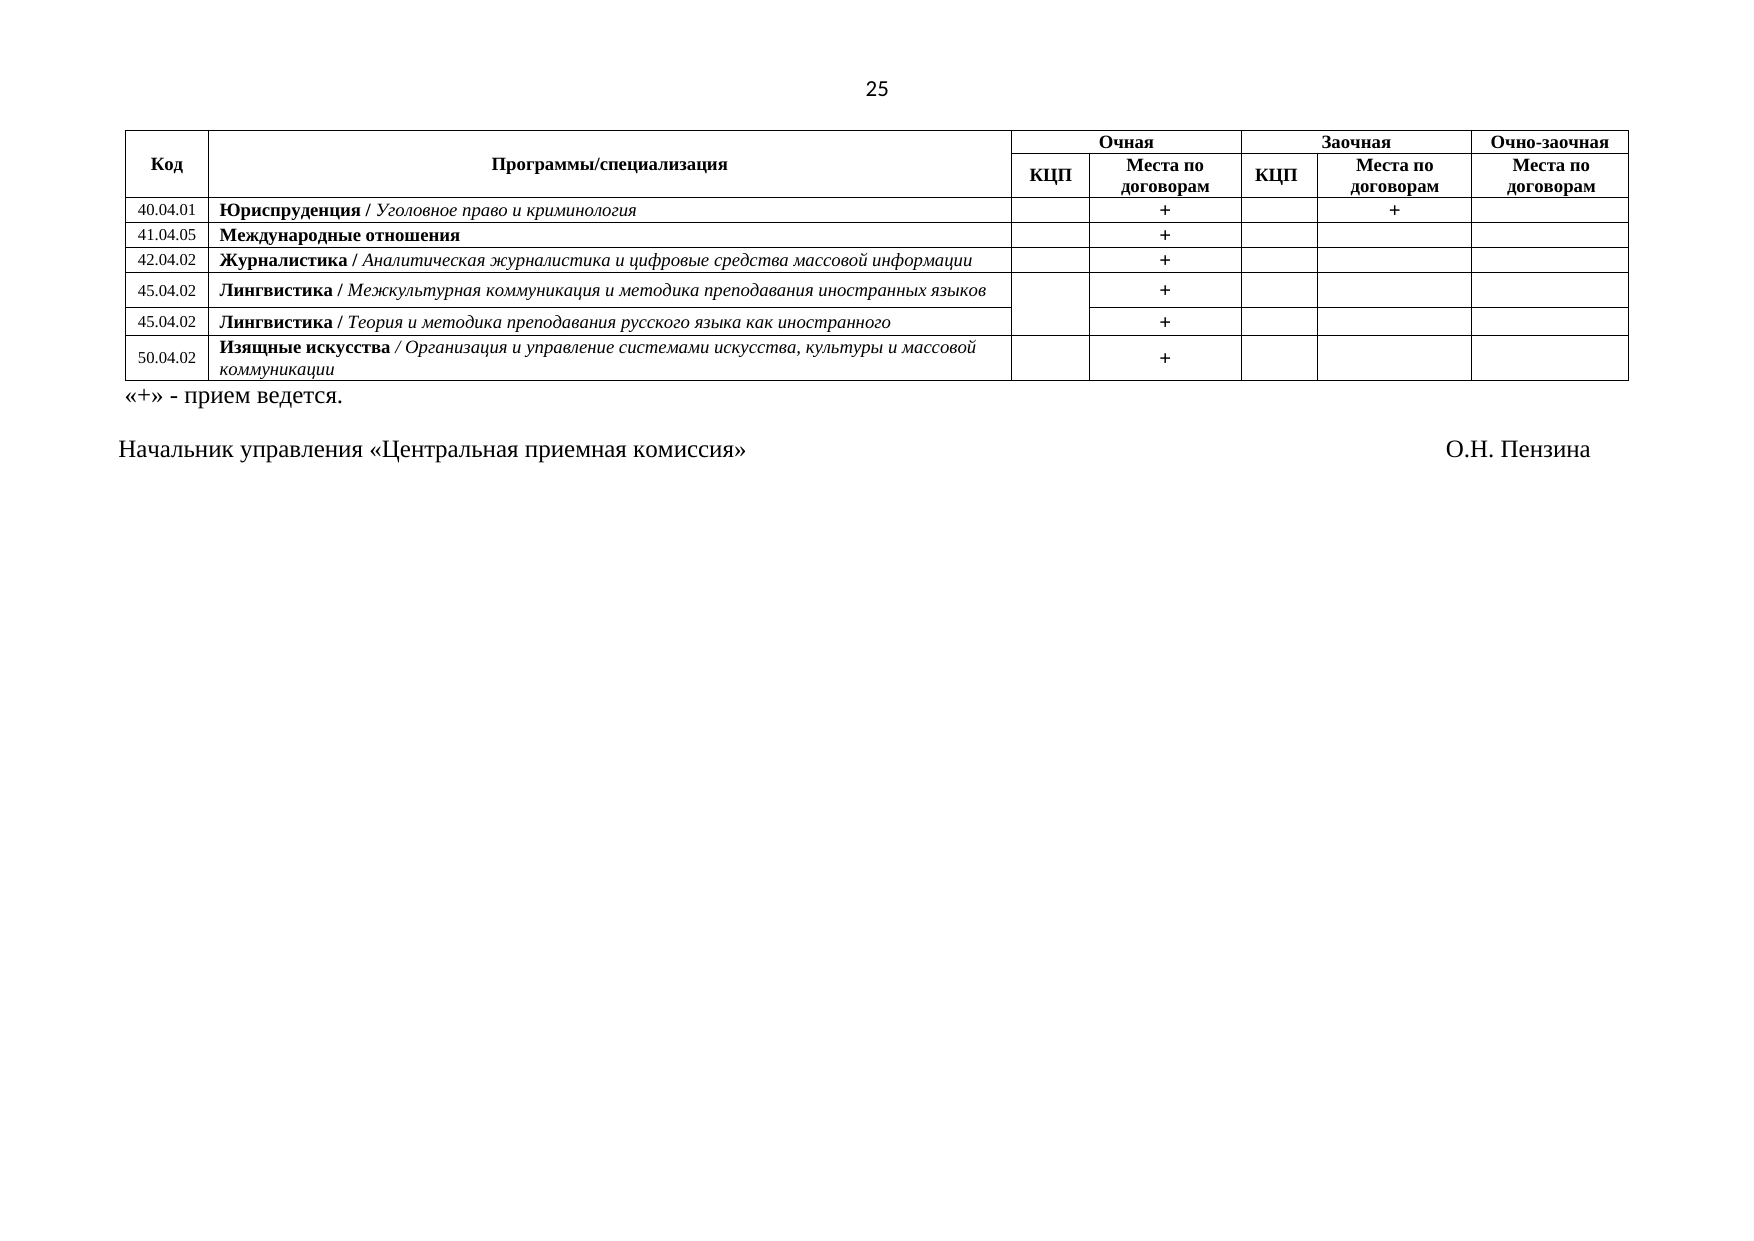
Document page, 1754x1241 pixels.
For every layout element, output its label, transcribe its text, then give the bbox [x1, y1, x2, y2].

table_cell Места по договорам [1090, 154, 1241, 197]
table_cell [1318, 223, 1471, 247]
table_header Очно-заочная [1472, 131, 1628, 152]
table_cell 41.04.05 [126, 223, 208, 247]
table_cell [1318, 308, 1471, 335]
table_cell 45.04.02 [126, 273, 208, 307]
table_cell Международные отношения [209, 223, 1011, 247]
table_header Программы/специализация [209, 131, 1011, 197]
table_cell Изящные искусства / Организация и управление системами искусства, культуры и массовой коммуникации [209, 336, 1011, 379]
table_cell Места по договорам [1318, 154, 1471, 197]
text Начальник управления «Центральная приемная комиссия» О.Н. Пензина [118, 434, 1636, 463]
table_cell 50.04.02 [126, 336, 208, 379]
table_cell 42.04.02 [126, 248, 208, 272]
table_cell [1242, 273, 1317, 307]
table_cell + [1318, 198, 1471, 222]
table_cell + [1090, 248, 1241, 272]
table_cell [1242, 336, 1317, 379]
table_cell + [1090, 198, 1241, 222]
table_cell [1012, 223, 1089, 247]
table_cell [1472, 273, 1628, 307]
table_cell [1472, 248, 1628, 272]
table_cell [1318, 273, 1471, 307]
table_cell Лингвистика / Межкультурная коммуникация и методика преподавания иностранных языков [209, 273, 1011, 307]
table_header Код [126, 131, 208, 197]
table_cell [1472, 223, 1628, 247]
table_cell [1472, 308, 1628, 335]
table_cell + [1090, 336, 1241, 379]
table_cell + [1090, 223, 1241, 247]
table_cell 45.04.02 [126, 308, 208, 335]
table_cell [1242, 223, 1317, 247]
table_cell [1472, 336, 1628, 379]
table_cell + [1090, 273, 1241, 307]
table_cell Лингвистика / Теория и методика преподавания русского языка как иностранного [209, 308, 1011, 335]
table_cell [1242, 248, 1317, 272]
table_cell 40.04.01 [126, 198, 208, 222]
table_cell [1318, 336, 1471, 379]
table_cell Журналистика / Аналитическая журналистика и цифровые средства массовой информации [209, 248, 1011, 272]
text «+» - прием ведется. [118, 381, 1636, 409]
table_header Заочная [1242, 131, 1471, 152]
table_cell КЦП [1012, 154, 1089, 197]
table_cell Места по договорам [1472, 154, 1628, 197]
table_cell [1318, 248, 1471, 272]
table_cell [1012, 273, 1089, 335]
table_cell + [1090, 308, 1241, 335]
table_cell Юриспруденция / Уголовное право и криминология [209, 198, 1011, 222]
table_cell КЦП [1242, 154, 1317, 197]
table_cell [1242, 308, 1317, 335]
table_cell [1012, 248, 1089, 272]
table_header Очная [1012, 131, 1241, 152]
table_cell [1012, 336, 1089, 379]
table_cell [1472, 198, 1628, 222]
